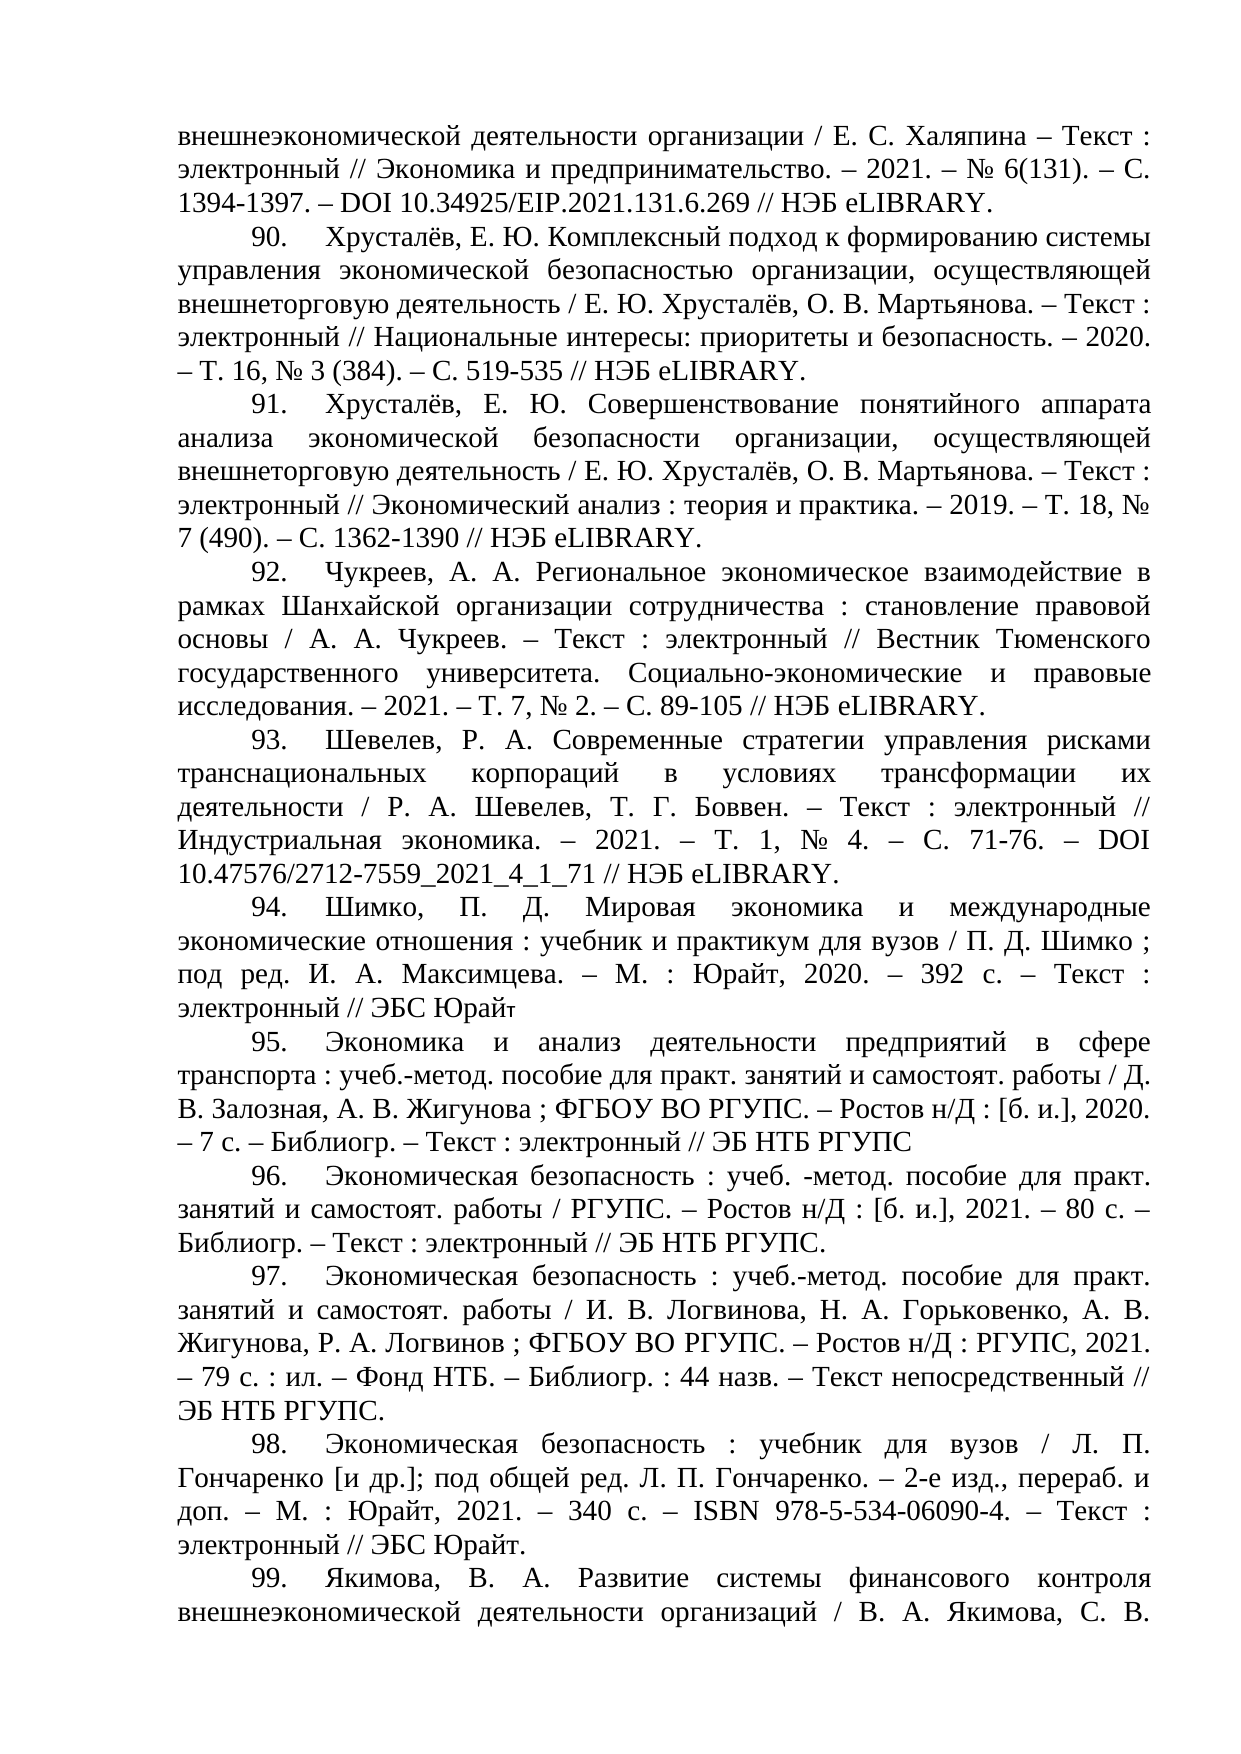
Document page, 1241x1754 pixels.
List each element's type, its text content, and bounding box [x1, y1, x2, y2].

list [177, 118, 1152, 219]
list Экономическая безопасность : учеб.-метод. пособие для практ. занятий и самостоят. работы / И. В. Логвинова, Н. А. Горьковенко, А. В. Жигунова, Р. А. Логвинов ; ФГБОУ ВО РГУПС. – Ростов н/Д : РГУПС, 2021. – 79 с. : ил. – Фонд НТБ. – Библиогр. : 44 назв. – Текст непосредственный // ЭБ НТБ РГУПС. [177, 1258, 1152, 1426]
list Чукреев, А. А. Региональное экономическое взаимодействие в рамках Шанхайской организации сотрудничества : становление правовой основы / А. А. Чукреев. – Текст : электронный // Вестник Тюменского государственного университета. Социально-экономические и правовые исследования. – 2021. – Т. 7, № 2. – С. 89-105 // НЭБ eLIBRARY. [177, 554, 1152, 722]
list Экономика и анализ деятельности предприятий в сфере транспорта : учеб.-метод. пособие для практ. занятий и самостоят. работы / Д. В. Залозная, А. В. Жигунова ; ФГБОУ ВО РГУПС. – Ростов н/Д : [б. и.], 2020. – 7 с. – Библиогр. – Текст : электронный // ЭБ НТБ РГУПС [177, 1024, 1152, 1158]
list Экономическая безопасность : учеб. -метод. пособие для практ. занятий и самостоят. работы / РГУПС. – Ростов н/Д : [б. и.], 2021. – 80 с. – Библиогр. – Текст : электронный // ЭБ НТБ РГУПС. [177, 1158, 1152, 1258]
list Шимко, П. Д. Мировая экономика и международные экономические отношения : учебник и практикум для вузов / П. Д. Шимко ; под ред. И. А. Максимцева. – М. : Юрайт, 2020. – 392 с. – Текст : электронный // ЭБС Юрайт [177, 889, 1152, 1024]
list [177, 1560, 1152, 1627]
list Шевелев, Р. А. Современные стратегии управления рисками транснациональных корпораций в условиях трансформации их деятельности / Р. А. Шевелев, Т. Г. Боввен. – Текст : электронный // Индустриальная экономика. – 2021. – Т. 1, № 4. – С. 71-76. – DOI 10.47576/2712-7559_2021_4_1_71 // НЭБ eLIBRARY. [177, 722, 1152, 889]
list Экономическая безопасность : учебник для вузов / Л. П. Гончаренко [и др.]; под общей ред. Л. П. Гончаренко. – 2-е изд., перераб. и доп. – М. : Юрайт, 2021. – 340 с. – ISBN 978-5-534-06090-4. – Текст : электронный // ЭБС Юрайт. [177, 1426, 1152, 1560]
list Хрусталёв, Е. Ю. Комплексный подход к формированию системы управления экономической безопасностью организации, осуществляющей внешнеторговую деятельность / Е. Ю. Хрусталёв, О. В. Мартьянова. – Текст : электронный // Национальные интересы: приоритеты и безопасность. – 2020. – Т. 16, № 3 (384). – С. 519-535 // НЭБ eLIBRARY. [177, 219, 1152, 386]
list Хрусталёв, Е. Ю. Совершенствование понятийного аппарата анализа экономической безопасности организации, осуществляющей внешнеторговую деятельность / Е. Ю. Хрусталёв, О. В. Мартьянова. – Текст : электронный // Экономический анализ : теория и практика. – 2019. – Т. 18, № 7 (490). – С. 1362-1390 // НЭБ eLIBRARY. [177, 386, 1152, 554]
